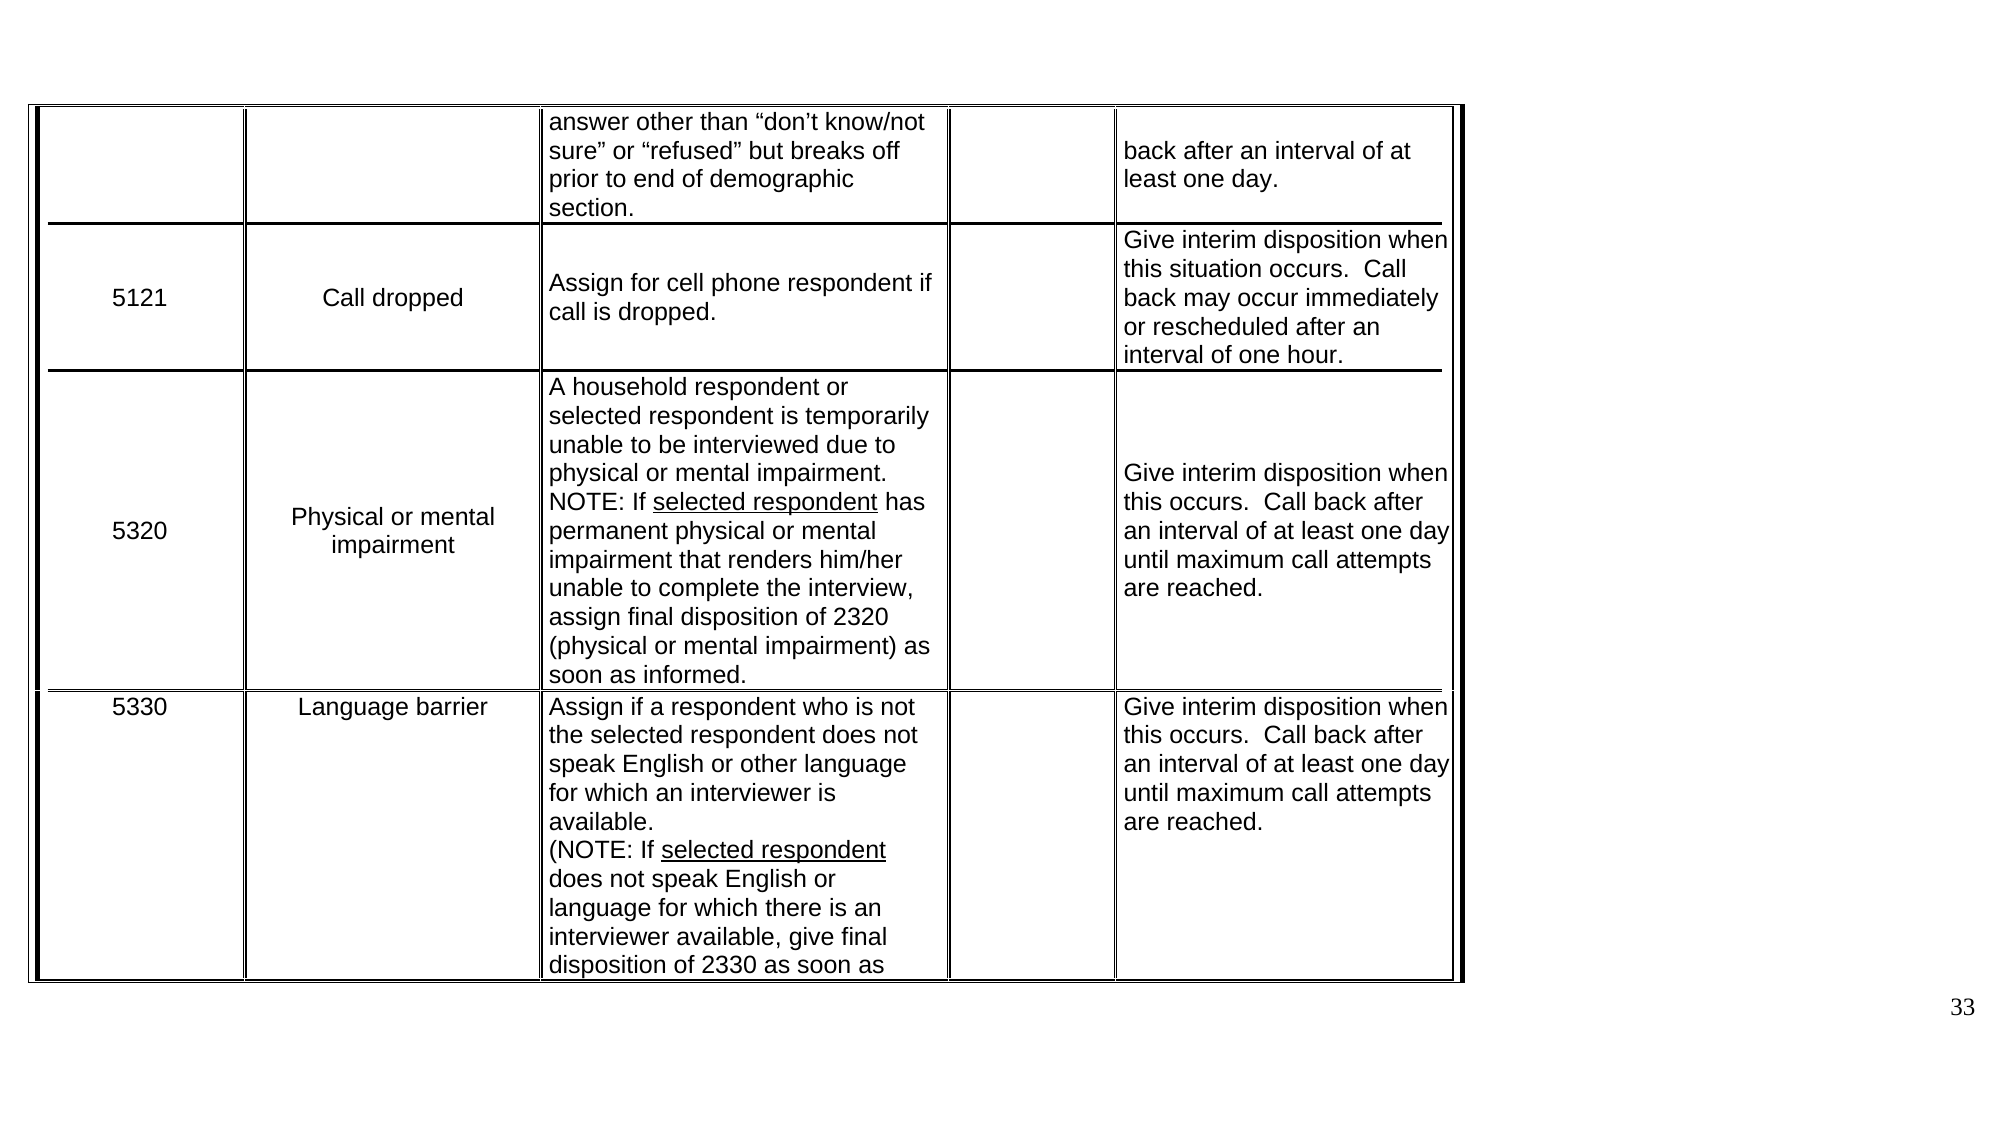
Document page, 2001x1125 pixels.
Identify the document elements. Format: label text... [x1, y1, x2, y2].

table_cell 5320 [40, 369, 243, 688]
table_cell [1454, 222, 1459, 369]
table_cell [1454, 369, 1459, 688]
table_cell Give interim disposition when this occurs. Call back after an interval of at least one day until maximum call attempts are reached. [1117, 369, 1452, 688]
table_cell Physical or mental impairment [247, 372, 539, 688]
table_cell [949, 692, 1116, 979]
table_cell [541, 689, 949, 979]
table_cell [949, 107, 1116, 222]
table_cell Give interim disposition when this situation occurs. Call back may occur immediately or rescheduled after an interval of one hour. [1117, 222, 1452, 369]
table_cell 5121 [40, 222, 243, 369]
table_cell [541, 105, 949, 222]
table_cell 5330 [40, 689, 245, 979]
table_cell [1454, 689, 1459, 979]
table_cell Assign for cell phone respondent if call is dropped. [543, 225, 947, 369]
table_cell [951, 225, 1114, 369]
table_cell Give interim disposition when this occurs. Call back after an interval of at least one day until maximum call attempts are reached. [1116, 689, 1453, 979]
table_cell A household respondent or selected respondent is temporarily unable to be interviewed due to physical or mental impairment. NOTE: If selected respondent has permanent physical or mental impairment that renders him/her unable to complete the interview, assign final disposition of 2320 (physical or mental impairment) as soon as informed. [543, 372, 947, 688]
table_cell Give interim disposition when this situation occurs. Call back after an interval of at least one day. [1116, 105, 1459, 222]
table_cell Call dropped [247, 225, 539, 369]
table_cell 5120 [34, 105, 245, 222]
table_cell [245, 105, 541, 222]
table_cell Language barrier [245, 689, 541, 979]
table_cell [951, 372, 1114, 688]
